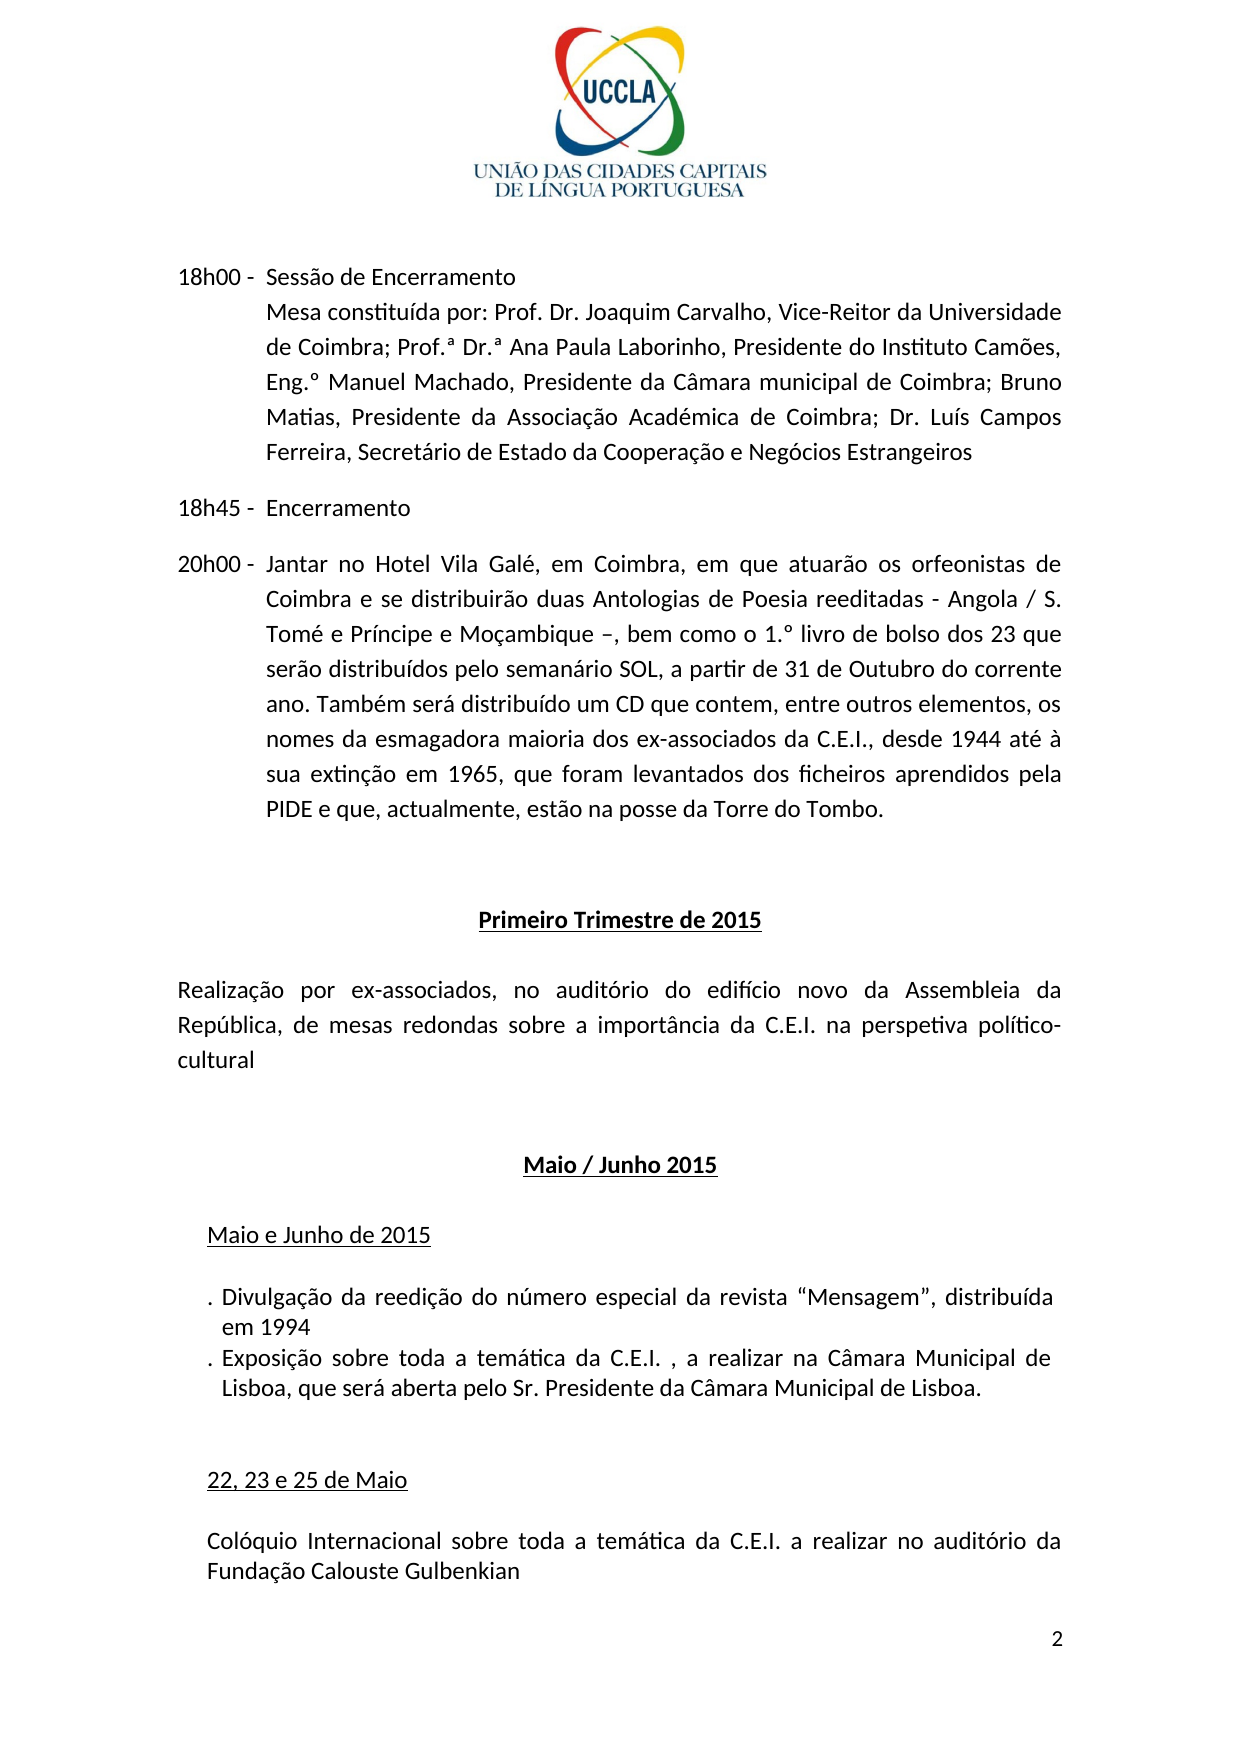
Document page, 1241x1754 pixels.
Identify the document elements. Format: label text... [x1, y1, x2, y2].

text 18h00 - Sessão de Encerramento [177, 261, 1063, 292]
text 22, 23 e 25 de Maio [177, 1464, 1063, 1494]
text Maio e Junho de 2015 [177, 1219, 1063, 1250]
text Maio / Junho 2015 [177, 1149, 1063, 1180]
text . Divulgação da reedição do número especial da revista “Mensagem”, distribuída em 1994 [177, 1281, 1063, 1342]
text Mesa constituída por: Prof. Dr. Joaquim Carvalho, Vice-Reitor da Universidade de Coimbra; Prof.ª Dr.ª Ana Paula Laborinho, Presidente do Instituto Camões, Eng.º Manuel Machado, Presidente da Câmara municipal de Coimbra; Bruno Matias, Presidente da Associação Académica de Coimbra; Dr. Luís Campos Ferreira, Secretário de Estado da Cooperação e Negócios Estrangeiros [177, 296, 1063, 467]
text Colóquio Internacional sobre toda a temática da C.E.I. a realizar no auditório da Fundação Calouste Gulbenkian [177, 1525, 1063, 1586]
picture [455, 14, 785, 206]
text Primeiro Trimestre de 2015 [177, 904, 1063, 935]
text Realização por ex-associados, no auditório do edifício novo da Assembleia da República, de mesas redondas sobre a importância da C.E.I. na perspetiva político-cultural [177, 974, 1063, 1075]
text 20h00 - Jantar no Hotel Vila Galé, em Coimbra, em que atuarão os orfeonistas de Coimbra e se distribuirão duas Antologias de Poesia reeditadas - Angola / S. Tomé e Príncipe e Moçambique –, bem como o 1.º livro de bolso dos 23 que serão distribuídos pelo semanário SOL, a partir de 31 de Outubro do corrente ano. Também será distribuído um CD que contem, entre outros elementos, os nomes da esmagadora maioria dos ex-associados da C.E.I., desde 1944 até à sua extinção em 1965, que foram levantados dos ficheiros aprendidos pela PIDE e que, actualmente, estão na posse da Torre do Tombo. [177, 548, 1063, 823]
text 18h45 - Encerramento [177, 492, 1063, 523]
text . Exposição sobre toda a temática da C.E.I. , a realizar na Câmara Municipal de Lisboa, que será aberta pelo Sr. Presidente da Câmara Municipal de Lisboa. [177, 1342, 1063, 1403]
